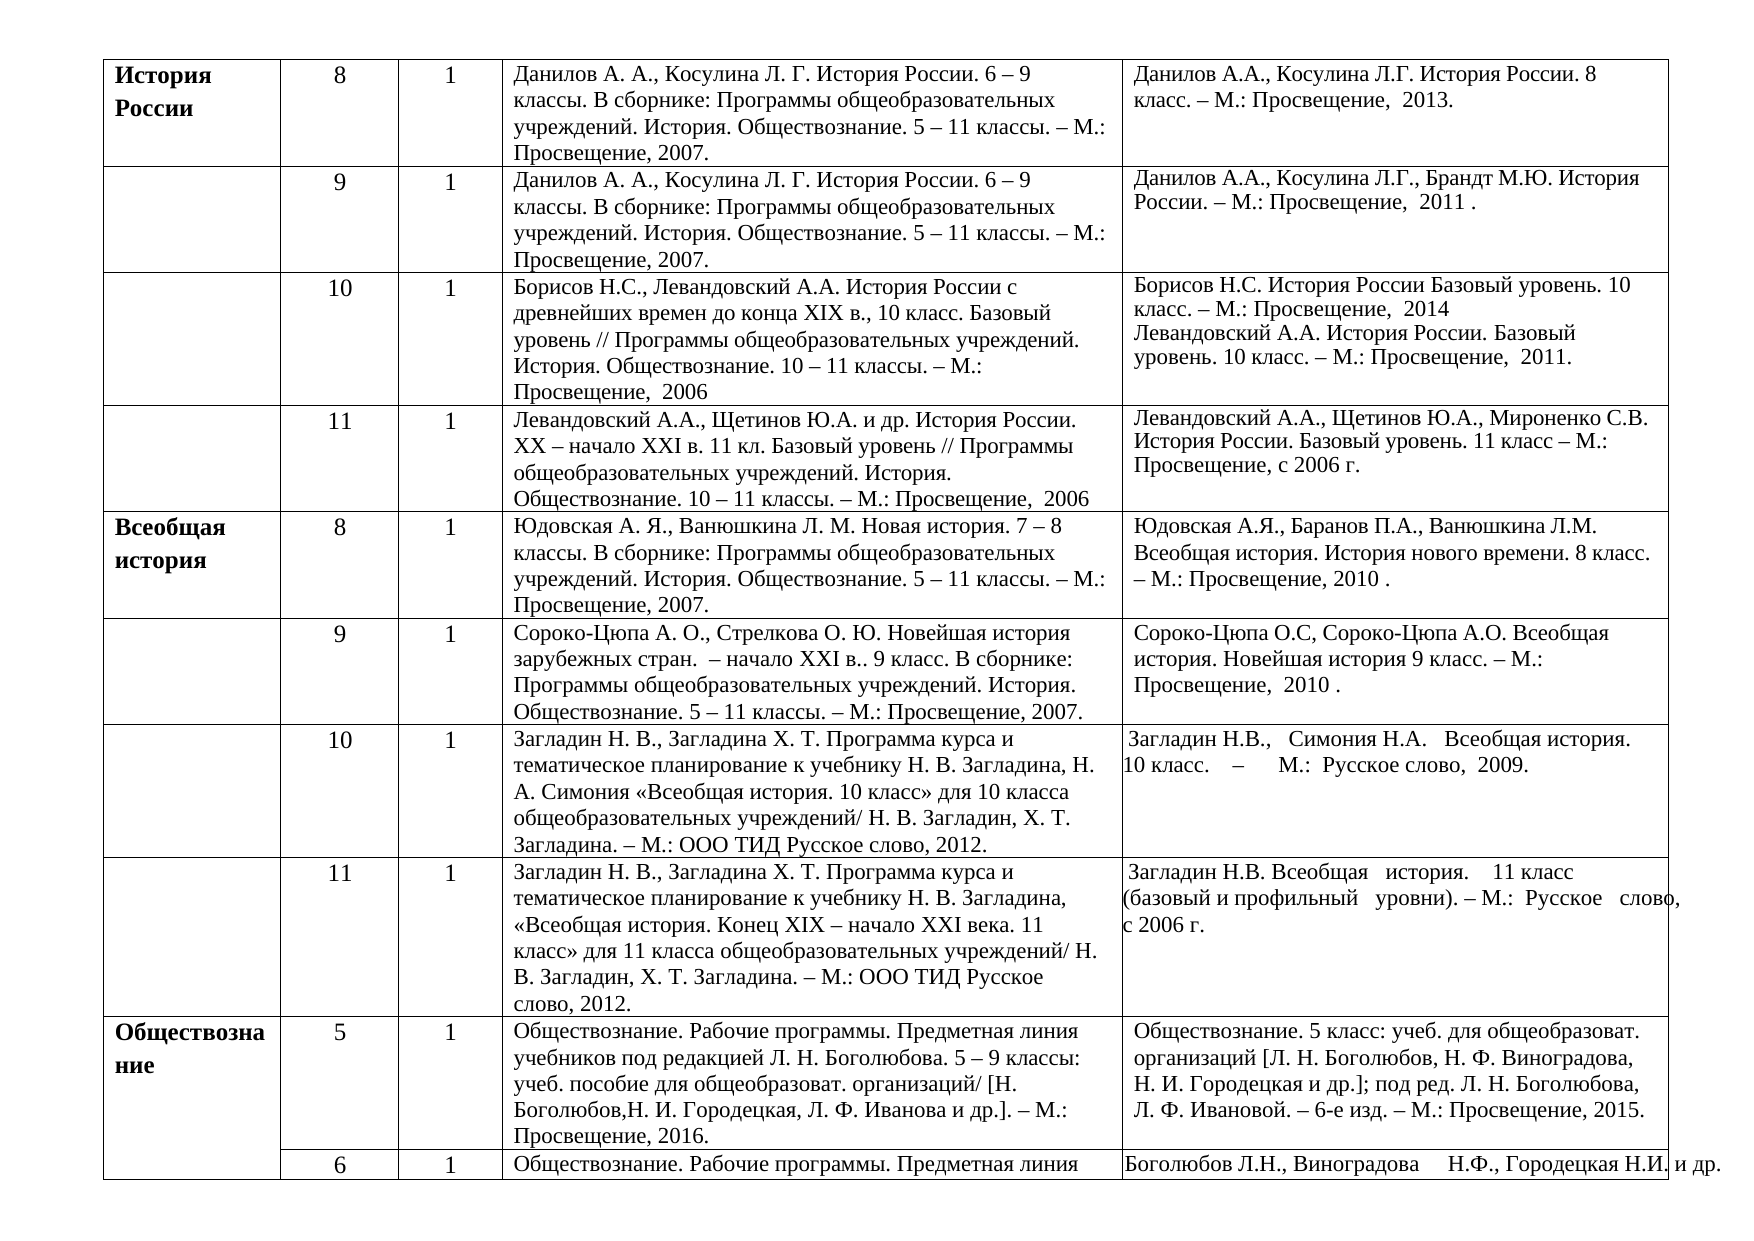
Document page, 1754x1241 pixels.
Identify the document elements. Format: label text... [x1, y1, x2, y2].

table_cell 1 [399, 1017, 502, 1149]
table_cell Всеобщая история [104, 512, 280, 618]
table_cell 9 [281, 167, 398, 272]
table_cell Борисов Н.С., Левандовский А.А. История России с древнейших времен до конца XIX в., 10 класс. Базовый уровень // Программы общеобразовательных учреждений. История. Обществознание. 10 – 11 классы. – М.: Просвещение, 2006 [503, 273, 1122, 405]
table_cell 6 [281, 1150, 398, 1179]
table_cell Борисов Н.С. История России Базовый уровень. 10 класс. – М.: Просвещение, 2014 Левандовский А.А. История России. Базовый уровень. 10 класс. – М.: Просвещение, 2011. [1123, 273, 1668, 405]
table_cell 11 [281, 858, 398, 1016]
table_cell 1 [399, 406, 502, 511]
table_cell Обществознание [104, 1017, 280, 1179]
table_cell 8 [281, 60, 398, 166]
table_cell Сороко-Цюпа О.С, Сороко-Цюпа А.О. Всеобщая история. Новейшая история 9 класс. – М.: Просвещение, 2010 . [1123, 619, 1668, 724]
table_cell Левандовский А.А., Щетинов Ю.А. и др. История России. XX – начало XXI в. 11 кл. Базовый уровень // Программы общеобразовательных учреждений. История. Обществознание. 10 – 11 классы. – М.: Просвещение, 2006 [503, 406, 1122, 511]
table_cell История России [104, 60, 280, 166]
table_cell 9 [281, 619, 398, 724]
table_cell Юдовская А.Я., Баранов П.А., Ванюшкина Л.М. Всеобщая история. История нового времени. 8 класс. – М.: Просвещение, 2010 . [1123, 512, 1668, 618]
table_cell 5 [281, 1017, 398, 1149]
table_cell 8 [281, 512, 398, 618]
table_cell 1 [399, 619, 502, 724]
table_cell 1 [399, 858, 502, 1016]
table_cell Обществознание. 5 класс: учеб. для общеобразоват. организаций [Л. Н. Боголюбов, Н. Ф. Виноградова, Н. И. Городецкая и др.]; под ред. Л. Н. Боголюбова, Л. Ф. Ивановой. – 6-е изд. – М.: Просвещение, 2015. [1123, 1017, 1668, 1149]
table_cell Юдовская А. Я., Ванюшкина Л. М. Новая история. 7 – 8 классы. В сборнике: Программы общеобразовательных учреждений. История. Обществознание. 5 – 11 классы. – М.: Просвещение, 2007. [503, 512, 1122, 618]
table_cell 10 [281, 725, 398, 857]
table_cell 1 [399, 60, 502, 166]
table_cell [104, 619, 280, 724]
table_cell Загладин Н.В. Всеобщая история. 11 класс (базовый и профильный уровни). – М.: Русское слово, с . [1123, 858, 1668, 1016]
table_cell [503, 1150, 1122, 1179]
table_cell [104, 858, 280, 1016]
table_cell Загладин Н. В., Загладина Х. Т. Программа курса и тематическое планирование к учебнику Н. В. Загладина, «Всеобщая история. Конец XIX – начало XXI века. 11 класс» для 11 класса общеобразовательных учреждений/ Н. В. Загладин, Х. Т. Загладина. – М.: ООО ТИД Русское слово, 2012. [503, 858, 1122, 1016]
table_cell [104, 725, 280, 857]
table_cell 1 [399, 167, 502, 272]
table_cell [1123, 1150, 1668, 1179]
table_cell 1 [399, 512, 502, 618]
table_cell Загладин Н. В., Загладина Х. Т. Программа курса и тематическое планирование к учебнику Н. В. Загладина, Н. А. Симония «Всеобщая история. 10 класс» для 10 класса общеобразовательных учреждений/ Н. В. Загладин, Х. Т. Загладина. – М.: ООО ТИД Русское слово, 2012. [503, 725, 1122, 857]
table_cell [104, 406, 280, 511]
table_cell Данилов А. А., Косулина Л. Г. История России. 6 – 9 классы. В сборнике: Программы общеобразовательных учреждений. История. Обществознание. 5 – 11 классы. – М.: Просвещение, 2007. [503, 60, 1122, 166]
table_cell Данилов А.А., Косулина Л.Г. История России. 8 класс. – М.: Просвещение, 2013. [1123, 60, 1668, 166]
table_cell Левандовский А.А., Щетинов Ю.А., Мироненко С.В. История России. Базовый уровень. 11 класс – М.: Просвещение, с . [1123, 406, 1668, 511]
table_cell [104, 167, 280, 272]
table_cell 1 [399, 273, 502, 405]
table_cell Данилов А.А., Косулина Л.Г., Брандт М.Ю. История России. – М.: Просвещение, 2011 . [1123, 167, 1668, 272]
table_cell Данилов А. А., Косулина Л. Г. История России. 6 – 9 классы. В сборнике: Программы общеобразовательных учреждений. История. Обществознание. 5 – 11 классы. – М.: Просвещение, 2007. [503, 167, 1122, 272]
table_cell [104, 273, 280, 405]
table_cell 1 [399, 725, 502, 857]
table_cell Сороко-Цюпа А. О., Стрелкова О. Ю. Новейшая история зарубежных стран. – начало XXI в.. 9 класс. В сборнике: Программы общеобразовательных учреждений. История. Обществознание. 5 – 11 классы. – М.: Просвещение, 2007. [503, 619, 1122, 724]
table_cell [503, 1017, 1122, 1149]
table_cell 10 [281, 273, 398, 405]
table_cell 1 [399, 1150, 502, 1179]
table_cell 11 [281, 406, 398, 511]
table_cell Загладин Н.В., Симония Н.А. Всеобщая история. 10 класс. – М.: Русское слово, 2009. [1123, 725, 1668, 857]
